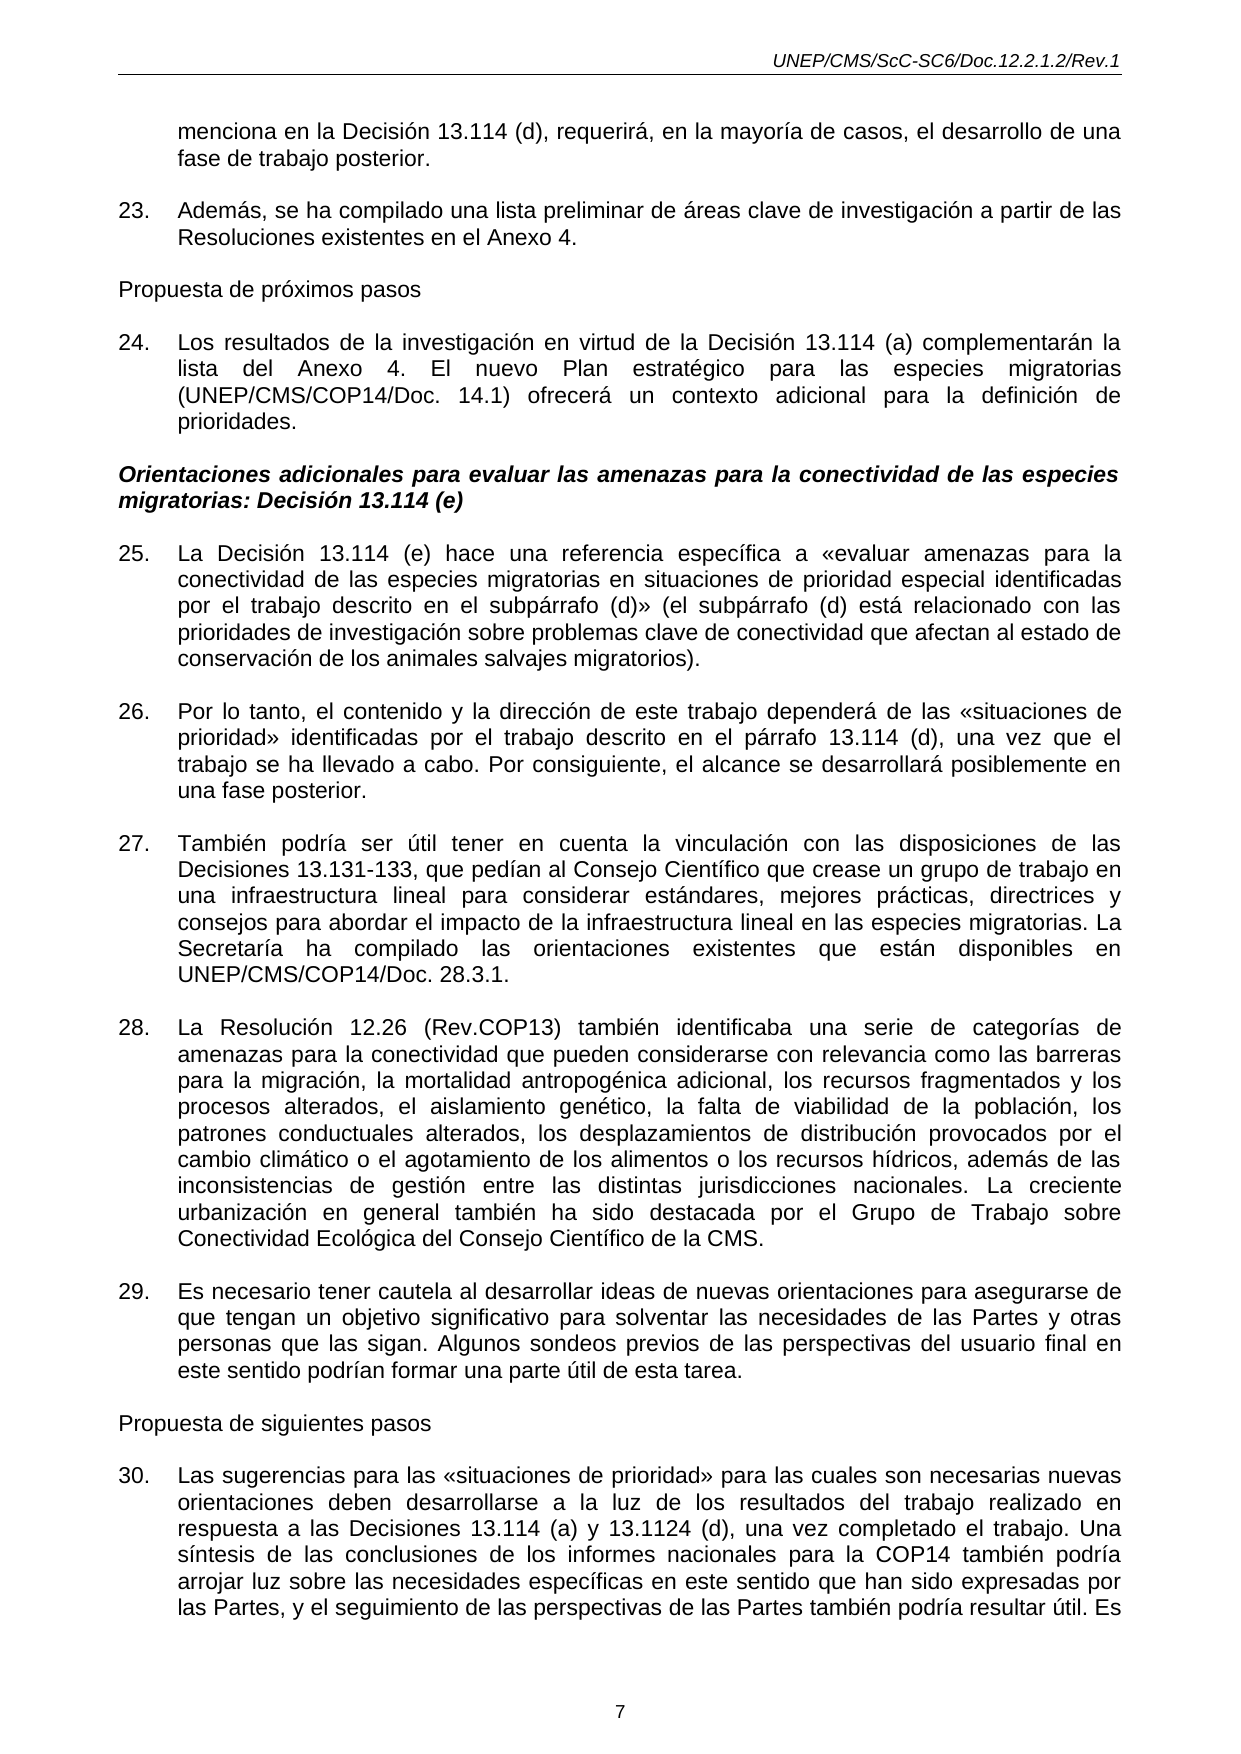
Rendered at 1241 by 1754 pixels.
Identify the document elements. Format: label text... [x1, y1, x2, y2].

text 25. La Decisión 13.114 (e) hace una referencia específica a «evaluar amenazas para la conectividad de las especies migratorias en situaciones de prioridad especial identificadas por el trabajo descrito en el subpárrafo (d)» (el subpárrafo (d) está relacionado con las prioridades de investigación sobre problemas clave de conectividad que afectan al estado de conservación de los animales salvajes migratorios). [118, 540, 1122, 672]
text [118, 1462, 1122, 1620]
text 28. La Resolución 12.26 (Rev.COP13) también identificaba una serie de categorías de amenazas para la conectividad que pueden considerarse con relevancia como las barreras para la migración, la mortalidad antropogénica adicional, los recursos fragmentados y los procesos alterados, el aislamiento genético, la falta de viabilidad de la población, los patrones conductuales alterados, los desplazamientos de distribución provocados por el cambio climático o el agotamiento de los alimentos o los recursos hídricos, además de las inconsistencias de gestión entre las distintas jurisdicciones nacionales. La creciente urbanización en general también ha sido destacada por el Grupo de Trabajo sobre Conectividad Ecológica del Consejo Científico de la CMS. [118, 1014, 1122, 1251]
text 24. Los resultados de la investigación en virtud de la Decisión 13.114 (a) complementarán la lista del Anexo 4. El nuevo Plan estratégico para las especies migratorias (UNEP/CMS/COP14/Doc. 14.1) ofrecerá un contexto adicional para la definición de prioridades. [118, 329, 1122, 434]
text 27. También podría ser útil tener en cuenta la vinculación con las disposiciones de las Decisiones 13.131-133, que pedían al Consejo Científico que crease un grupo de trabajo en una infraestructura lineal para considerar estándares, mejores prácticas, directrices y consejos para abordar el impacto de la infraestructura lineal en las especies migratorias. La Secretaría ha compilado las orientaciones existentes que están disponibles en UNEP/CMS/COP14/Doc. 28.3.1. [118, 830, 1122, 988]
text Propuesta de siguientes pasos [118, 1409, 1122, 1436]
text Orientaciones adicionales para evaluar las amenazas para la conectividad de las especies migratorias: Decisión 13.114 (e) [118, 461, 1122, 513]
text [118, 118, 1122, 171]
text 29. Es necesario tener cautela al desarrollar ideas de nuevas orientaciones para asegurarse de que tengan un objetivo significativo para solventar las necesidades de las Partes y otras personas que las sigan. Algunos sondeos previos de las perspectivas del usuario final en este sentido podrían formar una parte útil de esta tarea. [118, 1278, 1122, 1383]
text Propuesta de próximos pasos [118, 276, 1122, 303]
text 26. Por lo tanto, el contenido y la dirección de este trabajo dependerá de las «situaciones de prioridad» identificadas por el trabajo descrito en el párrafo 13.114 (d), una vez que el trabajo se ha llevado a cabo. Por consiguiente, el alcance se desarrollará posiblemente en una fase posterior. [118, 698, 1122, 803]
text 23. Además, se ha compilado una lista preliminar de áreas clave de investigación a partir de las Resoluciones existentes en el Anexo 4. [118, 197, 1122, 250]
